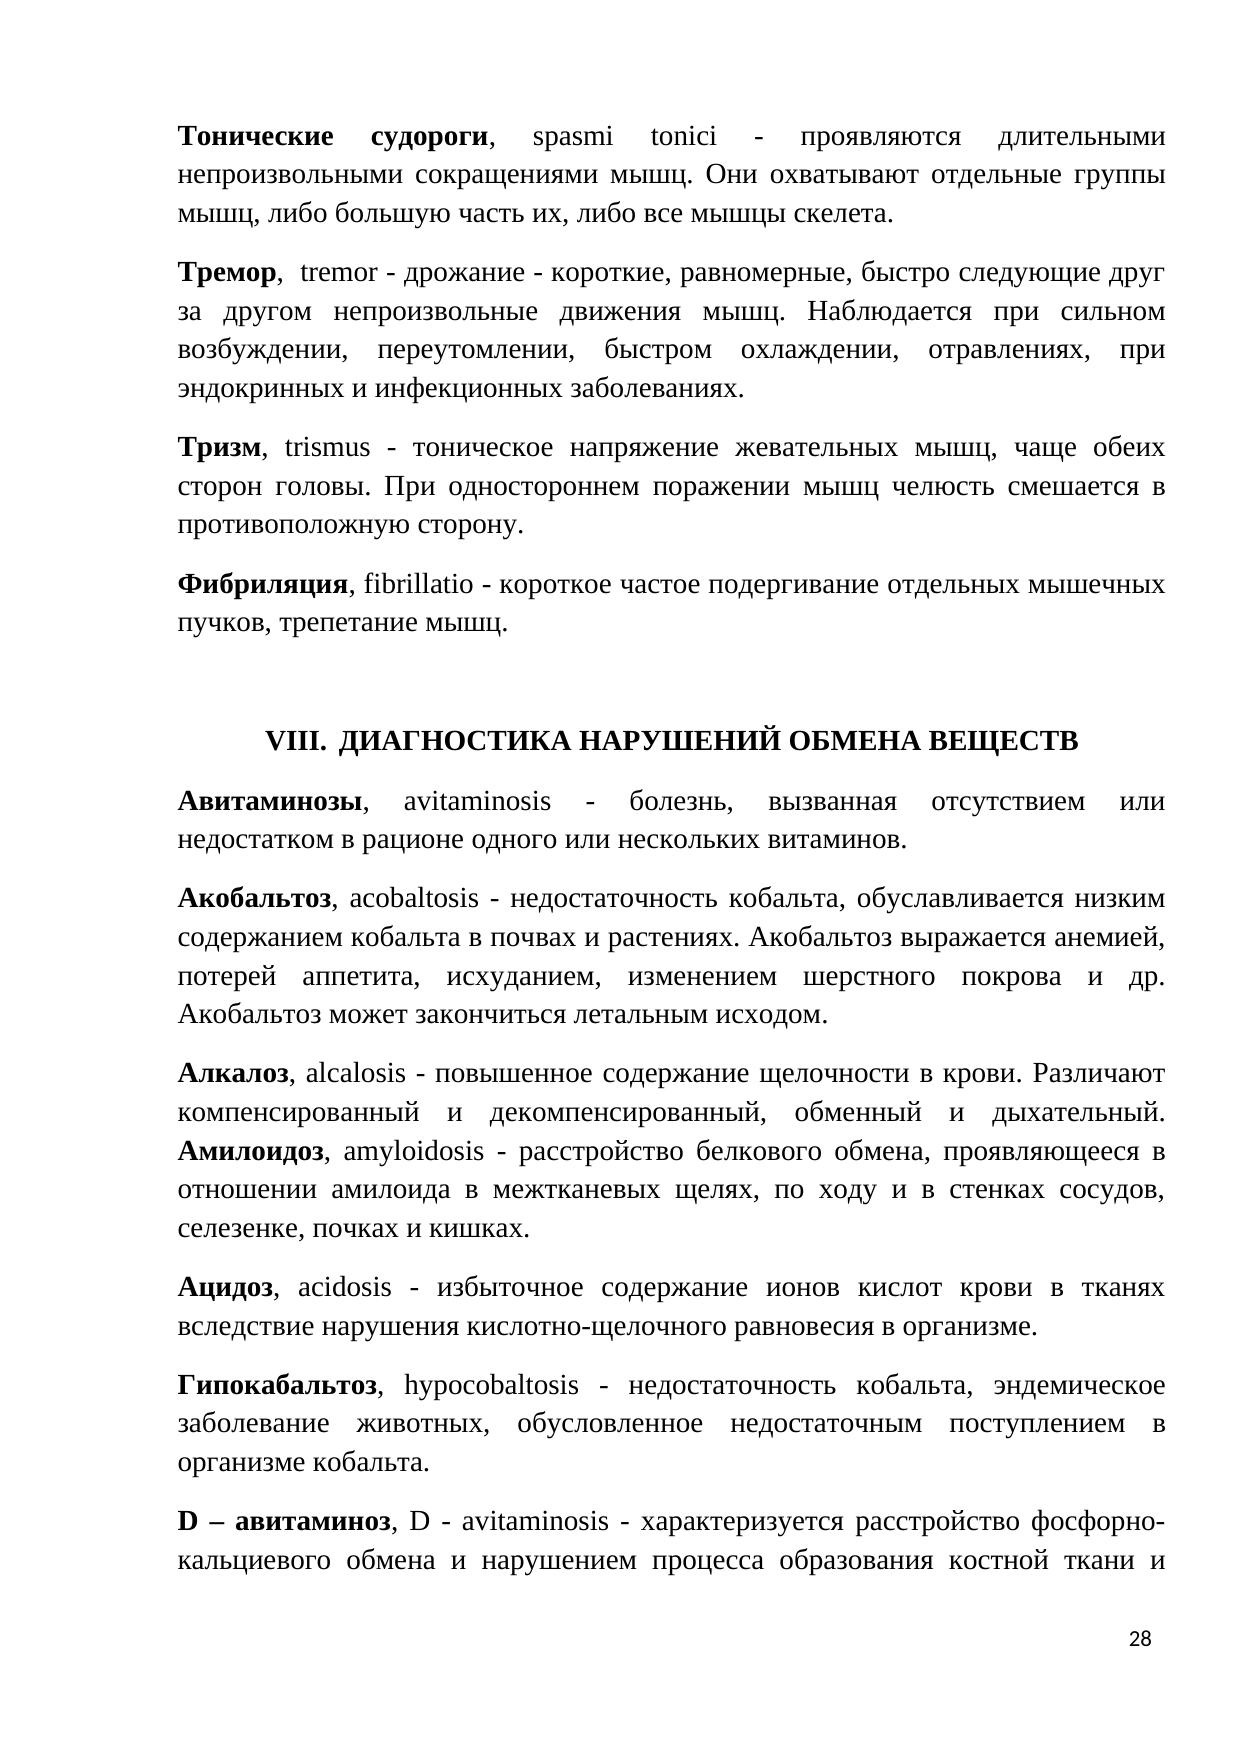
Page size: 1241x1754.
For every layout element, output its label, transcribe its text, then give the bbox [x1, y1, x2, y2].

text Гипокабальтоз, hypocobaltosis - недостаточность кобальта, эндемическое заболевание животных, обусловленное недостаточным поступлением в организме кобальта. [177, 1367, 1167, 1478]
text Акобальтоз, acobaltosis - недостаточность кобальта, обуславливается низким содержанием кобальта в почвах и растениях. Акобальтоз выражается анемией, потерей аппетита, исхуданием, изменением шерстного покрова и др. Акобальтоз может закончиться летальным исходом. [177, 881, 1167, 1030]
text Ацидоз, acidosis - избыточное содержание ионов кислот крови в тканях вследствие нарушения кислотно-щелочного равновесия в организме. [177, 1269, 1167, 1341]
text Алкалоз, alcalosis - повышенное содержание щелочности в крови. Различают компенсированный и декомпенсированный, обменный и дыхательный. Амилоидоз, amyloidosis - расстройство белкового обмена, проявляющееся в отношении амилоида в межтканевых щелях, по ходу и в стенках сосудов, селезенке, почках и кишках. [177, 1056, 1167, 1243]
text Тонические судороги, spasmi tonici - проявляются длительными непроизвольными сокращениями мышц. Они охватывают отдельные группы мышц, либо большую часть их, либо все мышцы скелета. [177, 118, 1167, 229]
text VIII. ДИАГНОСТИКА НАРУШЕНИЙ ОБМЕНА ВЕЩЕСТВ [177, 723, 1167, 757]
text Тризм, trismus - тоническое напряжение жевательных мышц, чаще обеих сторон головы. При одностороннем поражении мышц челюсть смешается в противоположную сторону. [177, 429, 1167, 540]
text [177, 1503, 1167, 1576]
text Авитаминозы, avitaminosis - болезнь, вызванная отсутствием или недостатком в рационе одного или нескольких витаминов. [177, 783, 1167, 855]
text Фибриляция, fibrillatio - короткое частое подергивание отдельных мышечных пучков, трепетание мышц. [177, 566, 1167, 638]
text Тремор, tremor - дрожание - короткие, равномерные, быстро следующие друг за другом непроизвольные движения мышц. Наблюдается при сильном возбуждении, переутомлении, быстром охлаждении, отравлениях, при эндокринных и инфекционных заболеваниях. [177, 254, 1167, 404]
